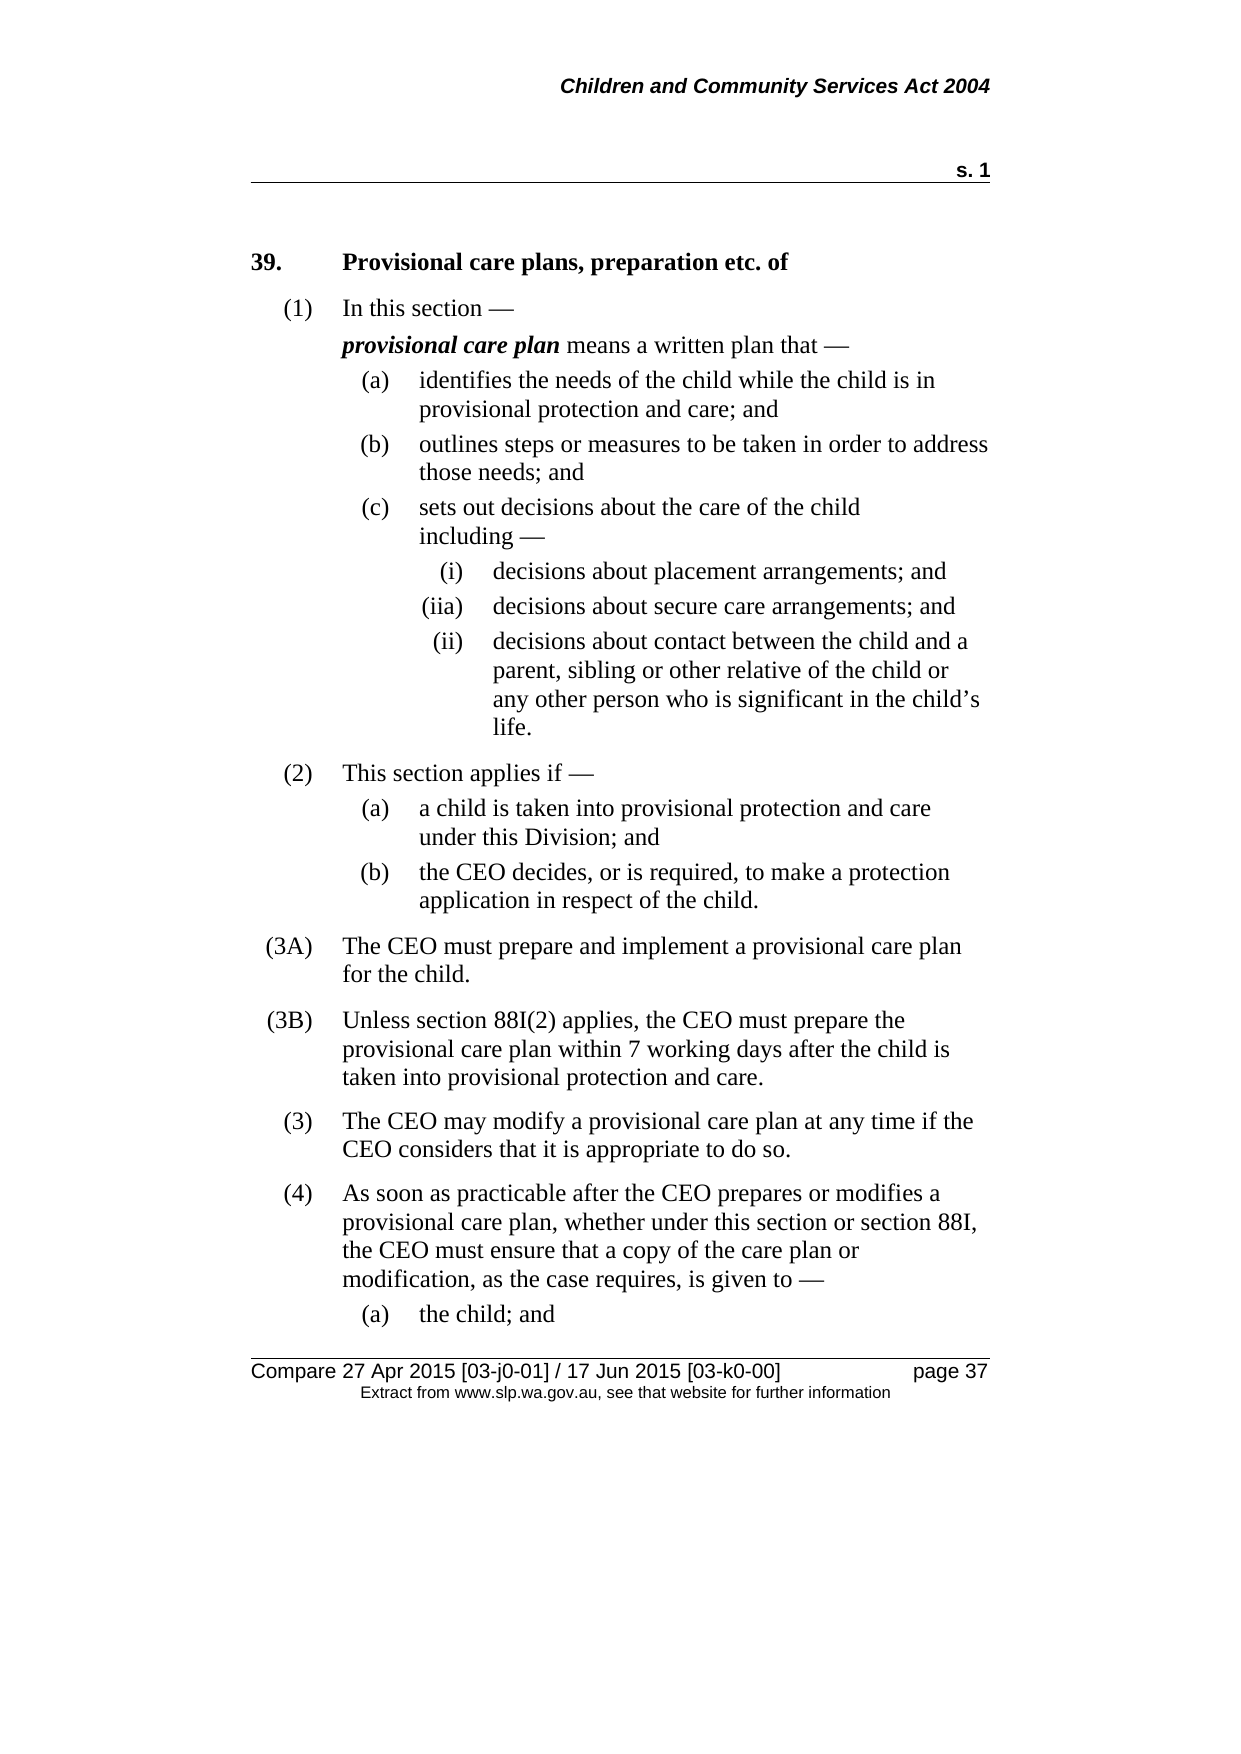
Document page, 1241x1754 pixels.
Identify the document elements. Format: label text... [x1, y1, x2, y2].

text (2) This section applies if — [251, 758, 990, 787]
text (1) In this section — [251, 293, 990, 322]
text (3B) Unless section 88I(2) applies, the CEO must prepare the provisional care plan within 7 working days after the child is taken into provisional protection and care. [251, 1005, 990, 1091]
text (3) The CEO may modify a provisional care plan at any time if the CEO considers that it is appropriate to do so. [251, 1106, 990, 1163]
text (iia) decisions about secure care arrangements; and [251, 591, 990, 620]
text (ii) decisions about contact between the child and a parent, sibling or other relative of the child or any other person who is significant in the child’s life. [251, 626, 990, 741]
text (b) outlines steps or measures to be taken in order to address those needs; and [251, 429, 990, 486]
text (a) identifies the needs of the child while the child is in provisional protection and care; and [251, 365, 990, 422]
subtitle 39. Provisional care plans, preparation etc. of [251, 247, 990, 276]
text (a) the child; and [251, 1299, 990, 1328]
text (4) As soon as practicable after the CEO prepares or modifies a provisional care plan, whether under this section or section 88I, the CEO must ensure that a copy of the care plan or modification, as the case requires, is given to — [251, 1178, 990, 1293]
text (a) a child is taken into provisional protection and care under this Division; and [251, 793, 990, 850]
text provisional care plan means a written plan that — [251, 330, 990, 359]
text (b) the CEO decides, or is required, to make a protection application in respect of the child. [251, 857, 990, 914]
text (3A) The CEO must prepare and implement a provisional care plan for the child. [251, 931, 990, 988]
text (i) decisions about placement arrangements; and [251, 556, 990, 585]
text (c) sets out decisions about the care of the child including — [251, 492, 990, 550]
